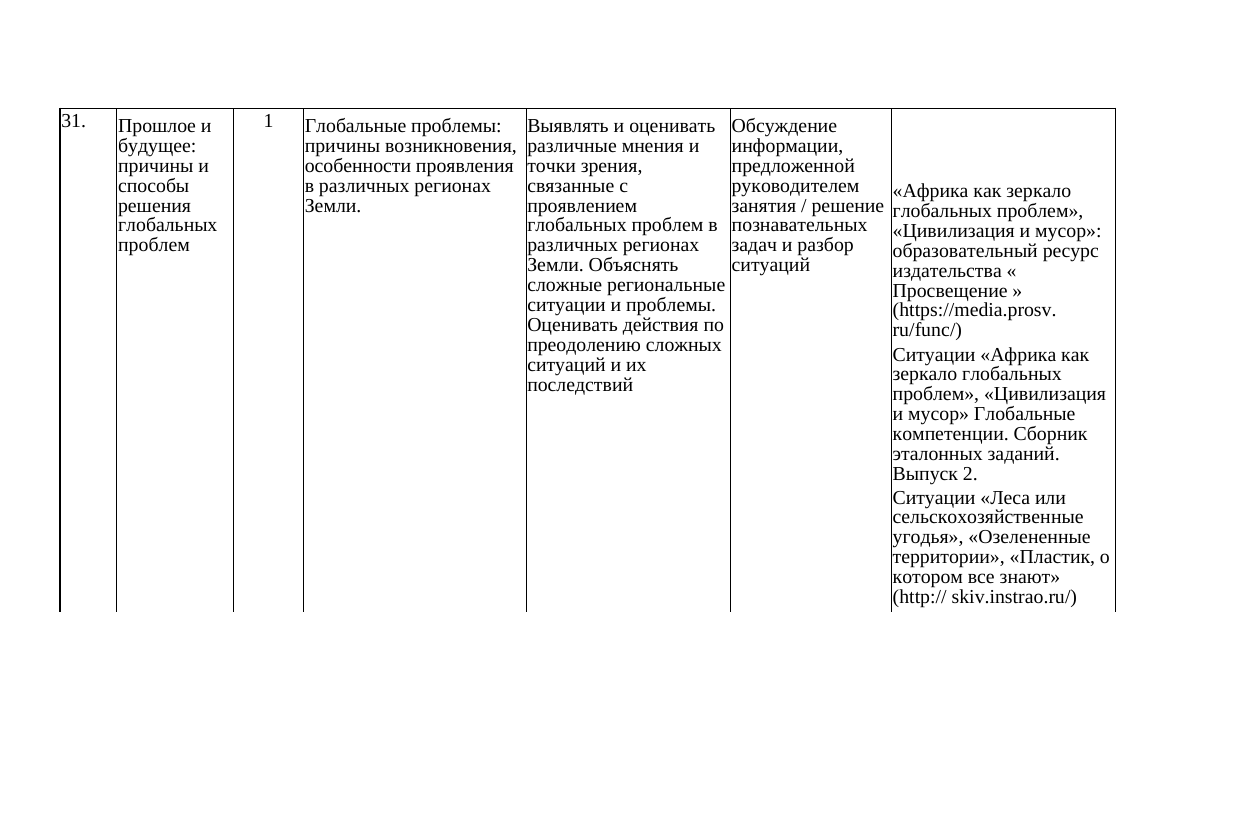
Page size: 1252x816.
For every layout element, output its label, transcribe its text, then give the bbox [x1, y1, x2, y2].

table_header Выявлять и оценивать различные мнения и точки зрения, связанные с проявлением глобальных проблем в различных регионах Земли. Объяснять сложные региональные ситуации и проблемы. Оценивать действия по преодолению сложных ситуаций и их последствий [527, 109, 730, 612]
table_header «Африка как зеркало глобальных проблем», «Цивилизация и мусор»: образовательный ресурс издательства « Просвещение » (https://media.prosv. ru/func/) Ситуации «Африка как зеркало глобальных проблем», «Цивилизация и мусор» Глобальные компетенции. Сборник эталонных заданий. Выпуск 2. Ситуации «Леса или сельскохозяйственные угодья», «Озелененные территории», «Пластик, о котором все знают» (http:// skiv.instrao.ru/) [892, 109, 1115, 612]
table_header Прошлое и будущее: причины и способы решения глобальных проблем [117, 109, 233, 612]
table_header Обсуждение информации, предложенной руководителем занятия / решение познавательных задач и разбор ситуаций [731, 109, 891, 612]
table_header 1 [234, 109, 303, 612]
table_header 31. [61, 109, 116, 612]
table_header Глобальные проблемы: причины возникновения, особенности проявления в различных регионах Земли. [304, 109, 526, 612]
